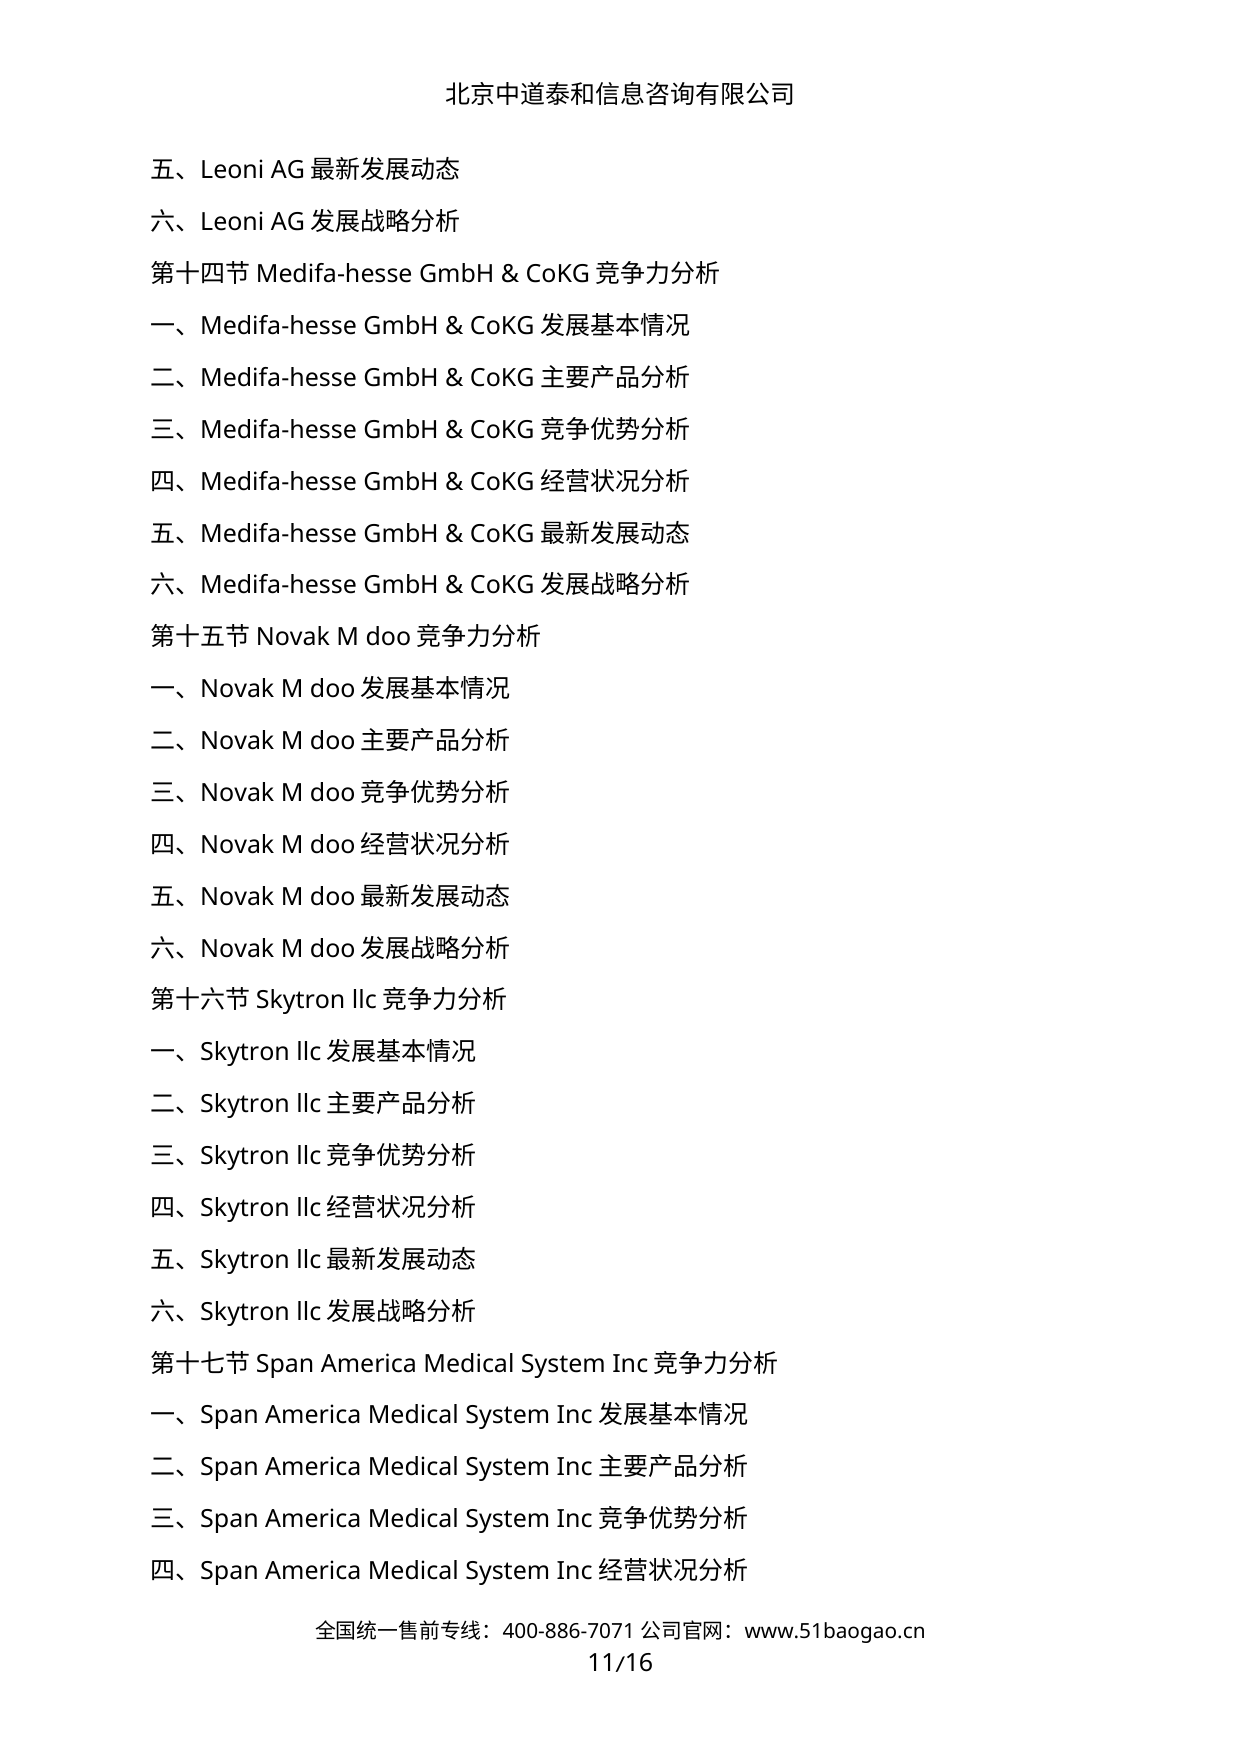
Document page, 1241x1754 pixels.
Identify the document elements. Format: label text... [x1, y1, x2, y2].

text 第十七节 Span America Medical System Inc竞争力分析 [150, 1343, 1090, 1379]
text 六、Skytron llc发展战略分析 [150, 1291, 1090, 1327]
text 四、Skytron llc经营状况分析 [150, 1187, 1090, 1224]
text 一、Skytron llc发展基本情况 [150, 1032, 1090, 1068]
text 三、Skytron llc竞争优势分析 [150, 1136, 1090, 1172]
text 六、Leoni AG发展战略分析 [150, 202, 1090, 238]
text 五、Novak M doo最新发展动态 [150, 876, 1090, 912]
text 六、Novak M doo发展战略分析 [150, 928, 1090, 964]
text 一、Medifa-hesse GmbH & CoKG发展基本情况 [150, 306, 1090, 342]
text 二、Span America Medical System Inc主要产品分析 [150, 1447, 1090, 1483]
text 五、Medifa-hesse GmbH & CoKG最新发展动态 [150, 513, 1090, 549]
text 四、Span America Medical System Inc经营状况分析 [150, 1551, 1090, 1587]
text 二、Medifa-hesse GmbH & CoKG主要产品分析 [150, 357, 1090, 394]
text 一、Span America Medical System Inc发展基本情况 [150, 1395, 1090, 1431]
text 五、Skytron llc最新发展动态 [150, 1239, 1090, 1276]
text 三、Span America Medical System Inc竞争优势分析 [150, 1499, 1090, 1535]
text 五、Leoni AG最新发展动态 [150, 150, 1090, 186]
text 一、Novak M doo发展基本情况 [150, 669, 1090, 705]
text 四、Medifa-hesse GmbH & CoKG经营状况分析 [150, 461, 1090, 497]
text 第十六节 Skytron llc竞争力分析 [150, 980, 1090, 1016]
text 第十四节 Medifa-hesse GmbH & CoKG竞争力分析 [150, 254, 1090, 290]
text 第十五节 Novak M doo竞争力分析 [150, 617, 1090, 653]
text 六、Medifa-hesse GmbH & CoKG发展战略分析 [150, 565, 1090, 601]
text 二、Skytron llc主要产品分析 [150, 1084, 1090, 1120]
text 二、Novak M doo主要产品分析 [150, 721, 1090, 757]
text 四、Novak M doo经营状况分析 [150, 824, 1090, 861]
text 三、Novak M doo竞争优势分析 [150, 772, 1090, 809]
text 三、Medifa-hesse GmbH & CoKG竞争优势分析 [150, 409, 1090, 446]
